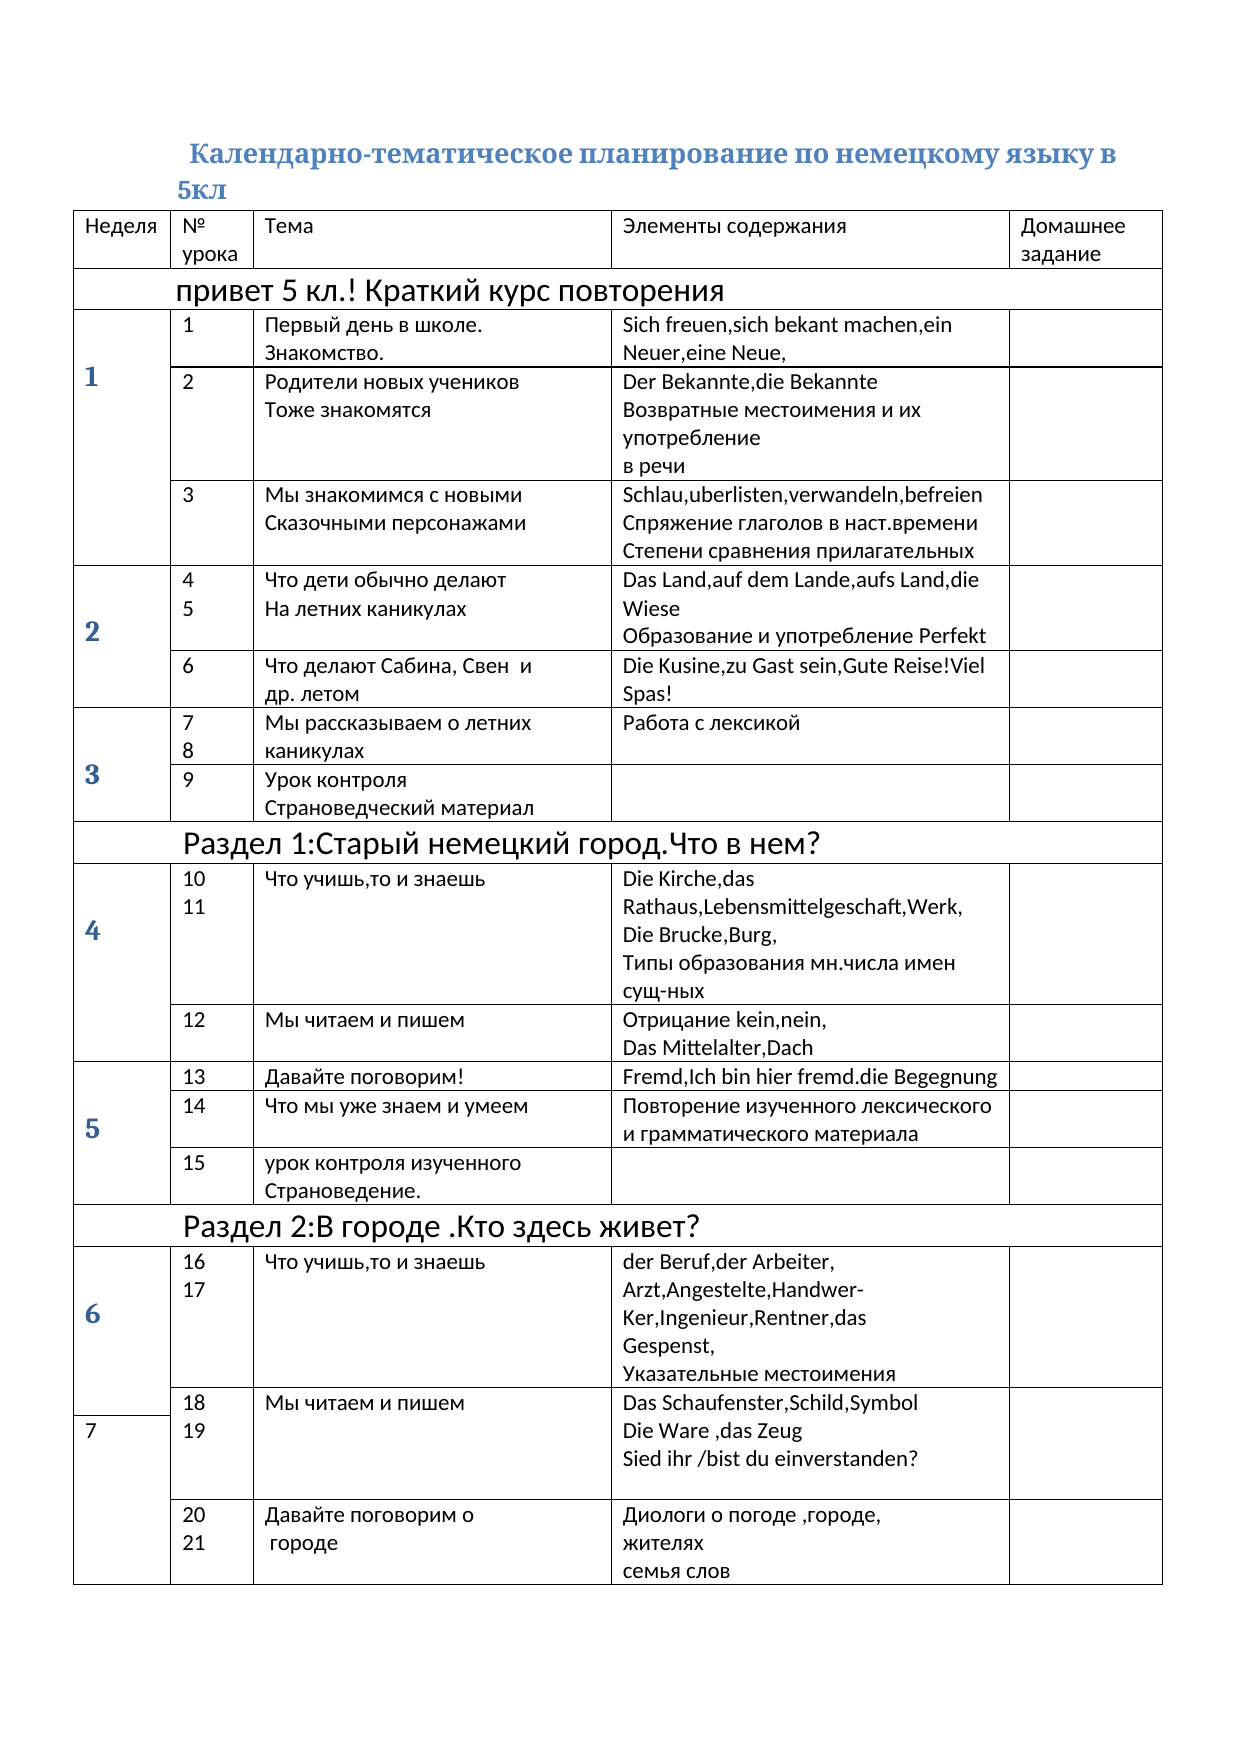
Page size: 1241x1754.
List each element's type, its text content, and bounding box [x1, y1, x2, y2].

table_cell 16 17 [171, 1247, 253, 1387]
table_cell 5 [74, 1062, 170, 1204]
table_cell привет 5 кл.! Краткий курс повторения [74, 269, 1162, 309]
table_header Тема [254, 211, 611, 267]
table_cell der Beruf,der Arbeiter, Arzt,Angestelte,Handwer- Ker,Ingenieur,Rentner,das Gespenst, Указательные местоимения [612, 1247, 1009, 1387]
table_cell 3 [74, 708, 170, 821]
table_cell Мы читаем и пишем [254, 1005, 611, 1061]
table_header Неделя [74, 211, 170, 267]
table_cell [1010, 708, 1162, 764]
table_cell [1010, 864, 1162, 1004]
table_cell [1010, 1148, 1162, 1204]
table_cell Давайте поговорим о городе [254, 1500, 611, 1584]
table_cell 12 [171, 1005, 253, 1061]
table_cell [1010, 566, 1162, 650]
table_cell [1010, 481, 1162, 564]
subtitle Календарно-тематическое планирование по немецкому языку в 5кл [177, 139, 1152, 206]
table_cell [1010, 1388, 1162, 1499]
table_cell Раздел 2:В городе .Кто здесь живет? [74, 1205, 1162, 1246]
table_cell Die Kirche,das Rathaus,Lebensmittelgeschaft,Werk, Die Brucke,Burg, Типы образования мн.числа имен сущ-ных [612, 864, 1009, 1004]
table_cell [1010, 765, 1162, 821]
table_cell Работа с лексикой [612, 708, 1009, 764]
table_cell урок контроля изученного Страноведение. [254, 1148, 611, 1204]
table_cell 2 [74, 566, 170, 707]
table_cell Что учишь,то и знаешь [254, 1247, 611, 1387]
table_cell [612, 1148, 1009, 1204]
table_cell 2 [171, 368, 253, 479]
table_cell 3 [171, 481, 253, 564]
table_cell Die Kusine,zu Gast sein,Gute Reise!Viel Spas! [612, 651, 1009, 707]
table_cell Мы знакомимся с новыми Сказочными персонажами [254, 481, 611, 564]
table_cell Sich freuen,sich bekant machen,ein Neuer,eine Neue, [612, 310, 1009, 366]
table_cell Der Bekannte,die Bekannte Возвратные местоимения и их употребление в речи [612, 368, 1009, 479]
table_cell 10 11 [171, 864, 253, 1004]
table_cell 4 5 [171, 566, 253, 650]
table_cell Урок контроля Страноведческий материал [254, 765, 611, 821]
table_cell [1010, 1005, 1162, 1061]
table_cell 9 [171, 765, 253, 821]
table_cell 14 [171, 1091, 253, 1147]
table_cell Fremd,Ich bin hier fremd.die Begegnung [612, 1062, 1009, 1090]
table_cell Повторение изученного лексического и грамматического материала [612, 1091, 1009, 1147]
table_cell [1010, 310, 1162, 366]
table_cell 4 [74, 864, 170, 1061]
table_cell Das Schaufenster,Schild,Symbol Die Ware ,das Zeug Sied ihr /bist du einverstanden? [612, 1388, 1009, 1499]
table_cell Мы рассказываем о летних каникулах [254, 708, 611, 764]
table_cell Первый день в школе. Знакомство. [254, 310, 611, 366]
table_cell Родители новых учеников Тоже знакомятся [254, 368, 611, 479]
table_cell [612, 765, 1009, 821]
table_cell Отрицание kein,nein, Das Mittelalter,Dach [612, 1005, 1009, 1061]
table_cell Диологи о погоде ,городе, жителях семья слов [612, 1500, 1009, 1584]
table_cell [1010, 368, 1162, 479]
table_cell 18 19 [171, 1388, 253, 1499]
table_header Элементы содержания [612, 211, 1009, 267]
table_cell 13 [171, 1062, 253, 1090]
table_cell 7 8 [171, 708, 253, 764]
table_cell Schlau,uberlisten,verwandeln,befreien Спряжение глаголов в наст.времени Степени сравнения прилагательных [612, 481, 1009, 564]
table_cell Давайте поговорим! [254, 1062, 611, 1090]
table_cell 20 21 [171, 1500, 253, 1584]
table_cell 6 [171, 651, 253, 707]
table_cell Что мы уже знаем и умеем [254, 1091, 611, 1147]
table_cell [1010, 1500, 1162, 1584]
table_cell [1010, 651, 1162, 707]
table_cell 7 [74, 1416, 170, 1584]
table_cell [1010, 1091, 1162, 1147]
table_cell [1010, 1062, 1162, 1090]
table_cell [1010, 1247, 1162, 1387]
table_cell Мы читаем и пишем [254, 1388, 611, 1499]
table_cell Что делают Сабина, Свен и др. летом [254, 651, 611, 707]
table_cell Das Land,auf dem Lande,aufs Land,die Wiese Образование и употребление Perfekt [612, 566, 1009, 650]
table_cell Что учишь,то и знаешь [254, 864, 611, 1004]
table_header № урока [171, 211, 253, 267]
table_cell 15 [171, 1148, 253, 1204]
table_cell Раздел 1:Старый немецкий город.Что в нем? [74, 822, 1162, 863]
table_cell 1 [171, 310, 253, 366]
table_header Домашнее задание [1010, 211, 1162, 267]
table_cell 6 [74, 1247, 170, 1415]
table_cell Что дети обычно делают На летних каникулах [254, 566, 611, 650]
table_cell 1 [74, 310, 170, 564]
